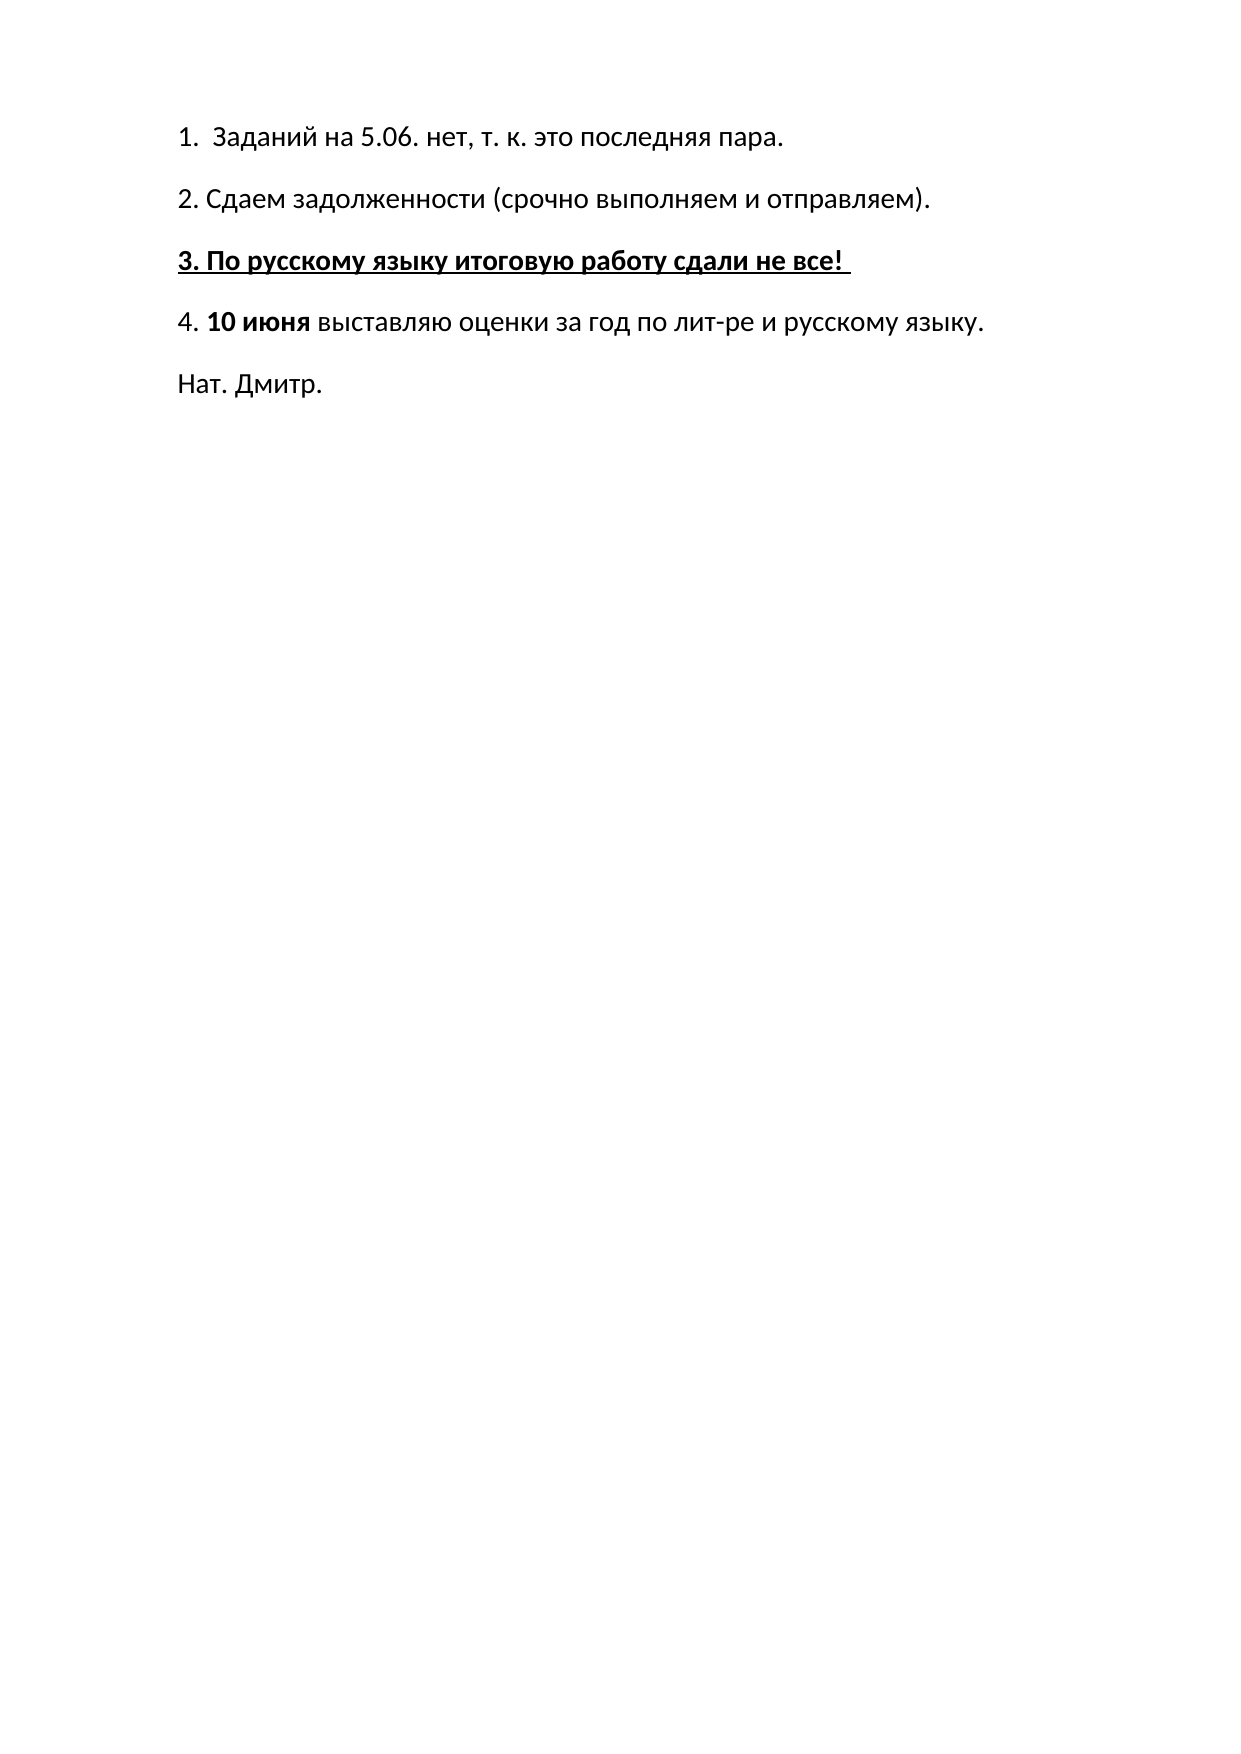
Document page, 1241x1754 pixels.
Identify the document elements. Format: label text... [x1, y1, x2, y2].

text Нат. Дмитр. [177, 365, 1152, 401]
text 1. Заданий на 5.06. нет, т. к. это последняя пара. [177, 118, 1152, 154]
text 3. По русскому языку итоговую работу сдали не все! [177, 242, 1152, 277]
text 4. 10 июня выставляю оценки за год по лит-ре и русскому языку. [177, 303, 1152, 339]
text 2. Сдаем задолженности (срочно выполняем и отправляем). [177, 180, 1152, 216]
